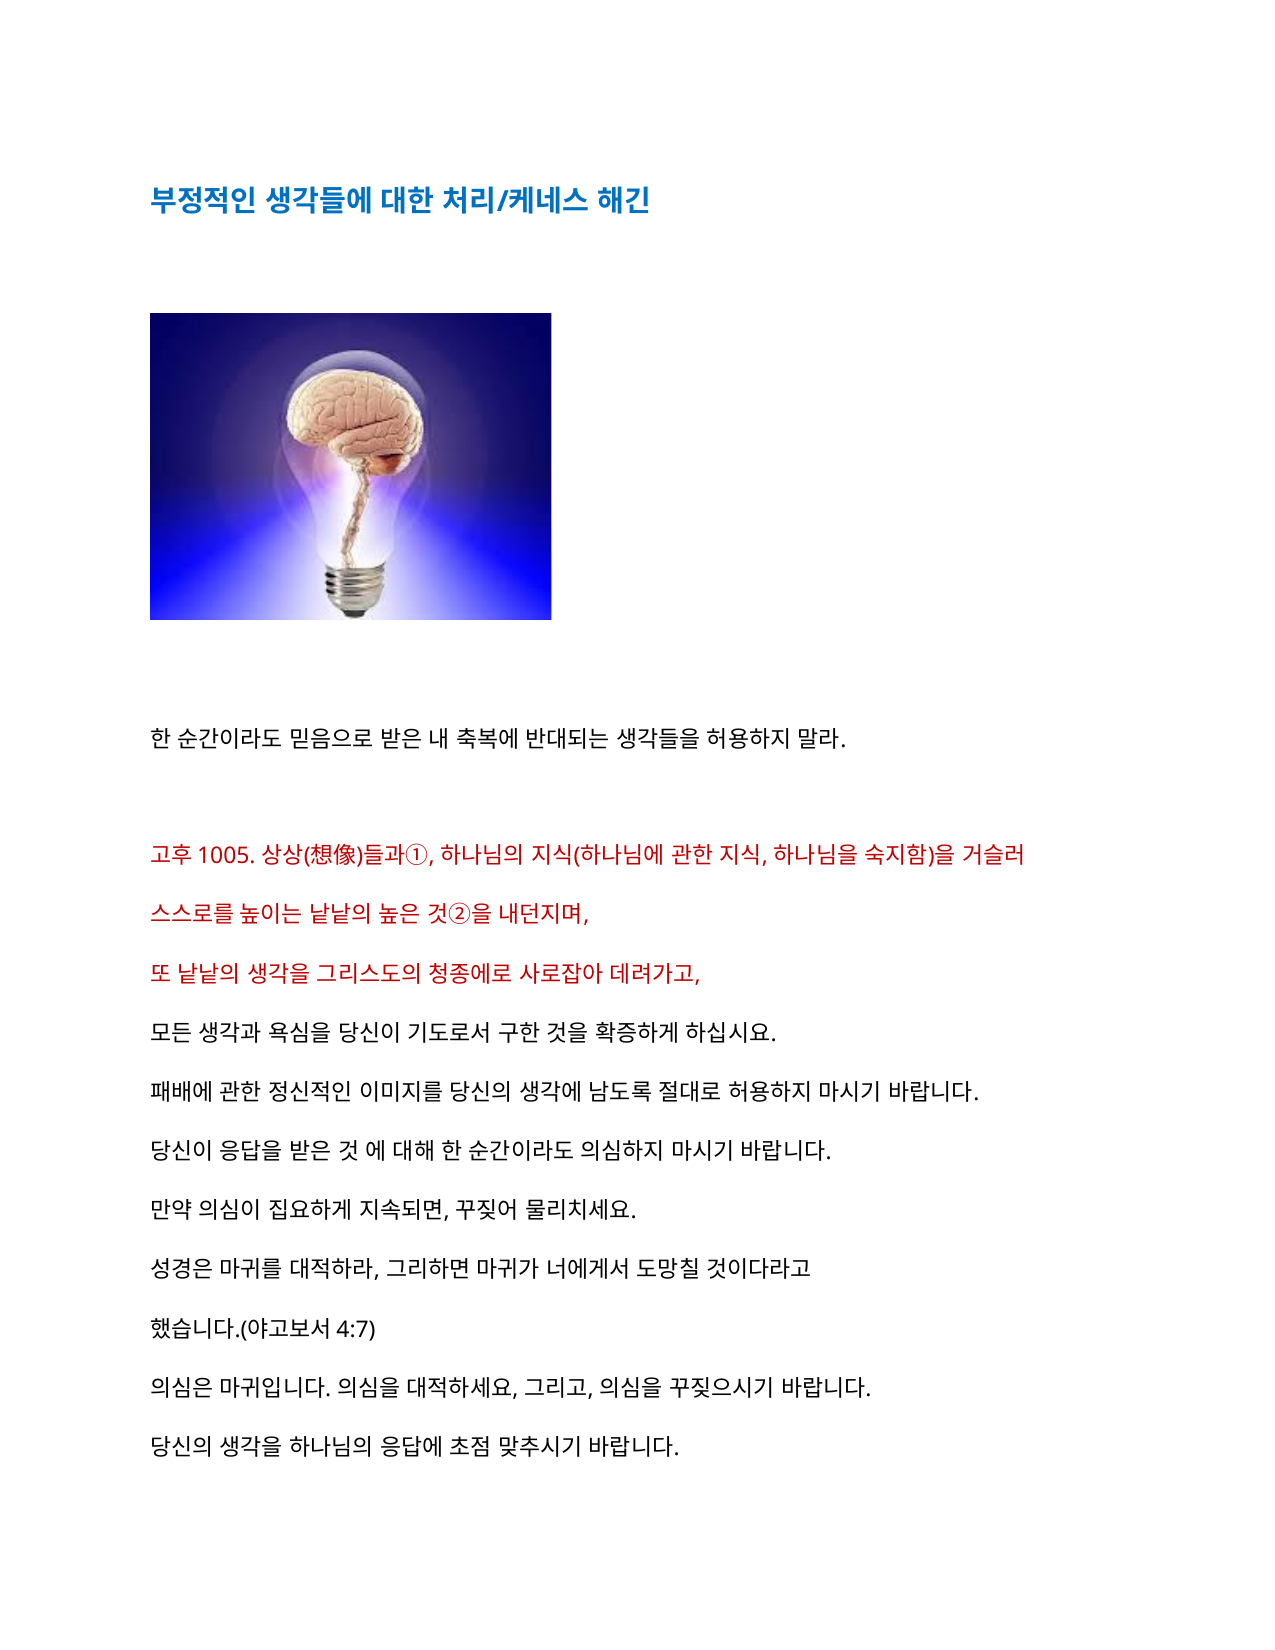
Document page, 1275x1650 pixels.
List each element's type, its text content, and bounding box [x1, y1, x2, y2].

text 고후1005. 상상(想像)들과①, 하나님의 지식(하나님에 관한 지식, 하나님을 숙지함)을 거슬러 [150, 837, 1125, 871]
text 패배에 관한 정신적인 이미지를 당신의 생각에 남도록 절대로 허용하지 마시기 바랍니다. [150, 1074, 1125, 1107]
text 의심은 마귀입니다. 의심을 대적하세요, 그리고, 의심을 꾸짖으시기 바랍니다. [150, 1370, 1125, 1403]
text 한 순간이라도 믿음으로 받은 내 축복에 반대되는 생각들을 허용하지 말라. [150, 721, 1125, 754]
text 했습니다.(야고보서4:7) [150, 1311, 1125, 1344]
text 성경은 마귀를 대적하라, 그리하면 마귀가 너에게서 도망칠 것이다라고 [150, 1251, 1125, 1285]
text 당신의 생각을 하나님의 응답에 초점 맞추시기 바랍니다. [150, 1429, 1125, 1462]
text 부정적인 생각들에 대한 처리/케네스 해긴 [150, 177, 1125, 219]
text 스스로를 높이는 낱낱의 높은 것②을 내던지며, [150, 896, 1125, 930]
text 만약 의심이 집요하게 지속되면, 꾸짖어 물리치세요. [150, 1192, 1125, 1226]
text 또 낱낱의 생각을 그리스도의 청종에로 사로잡아 데려가고, [150, 956, 1125, 989]
text 당신이 응답을 받은 것 에 대해 한 순간이라도 의심하지 마시기 바랍니다. [150, 1133, 1125, 1166]
picture [150, 313, 552, 620]
text 모든 생각과 욕심을 당신이 기도로서 구한 것을 확증하게 하십시요. [150, 1015, 1125, 1048]
